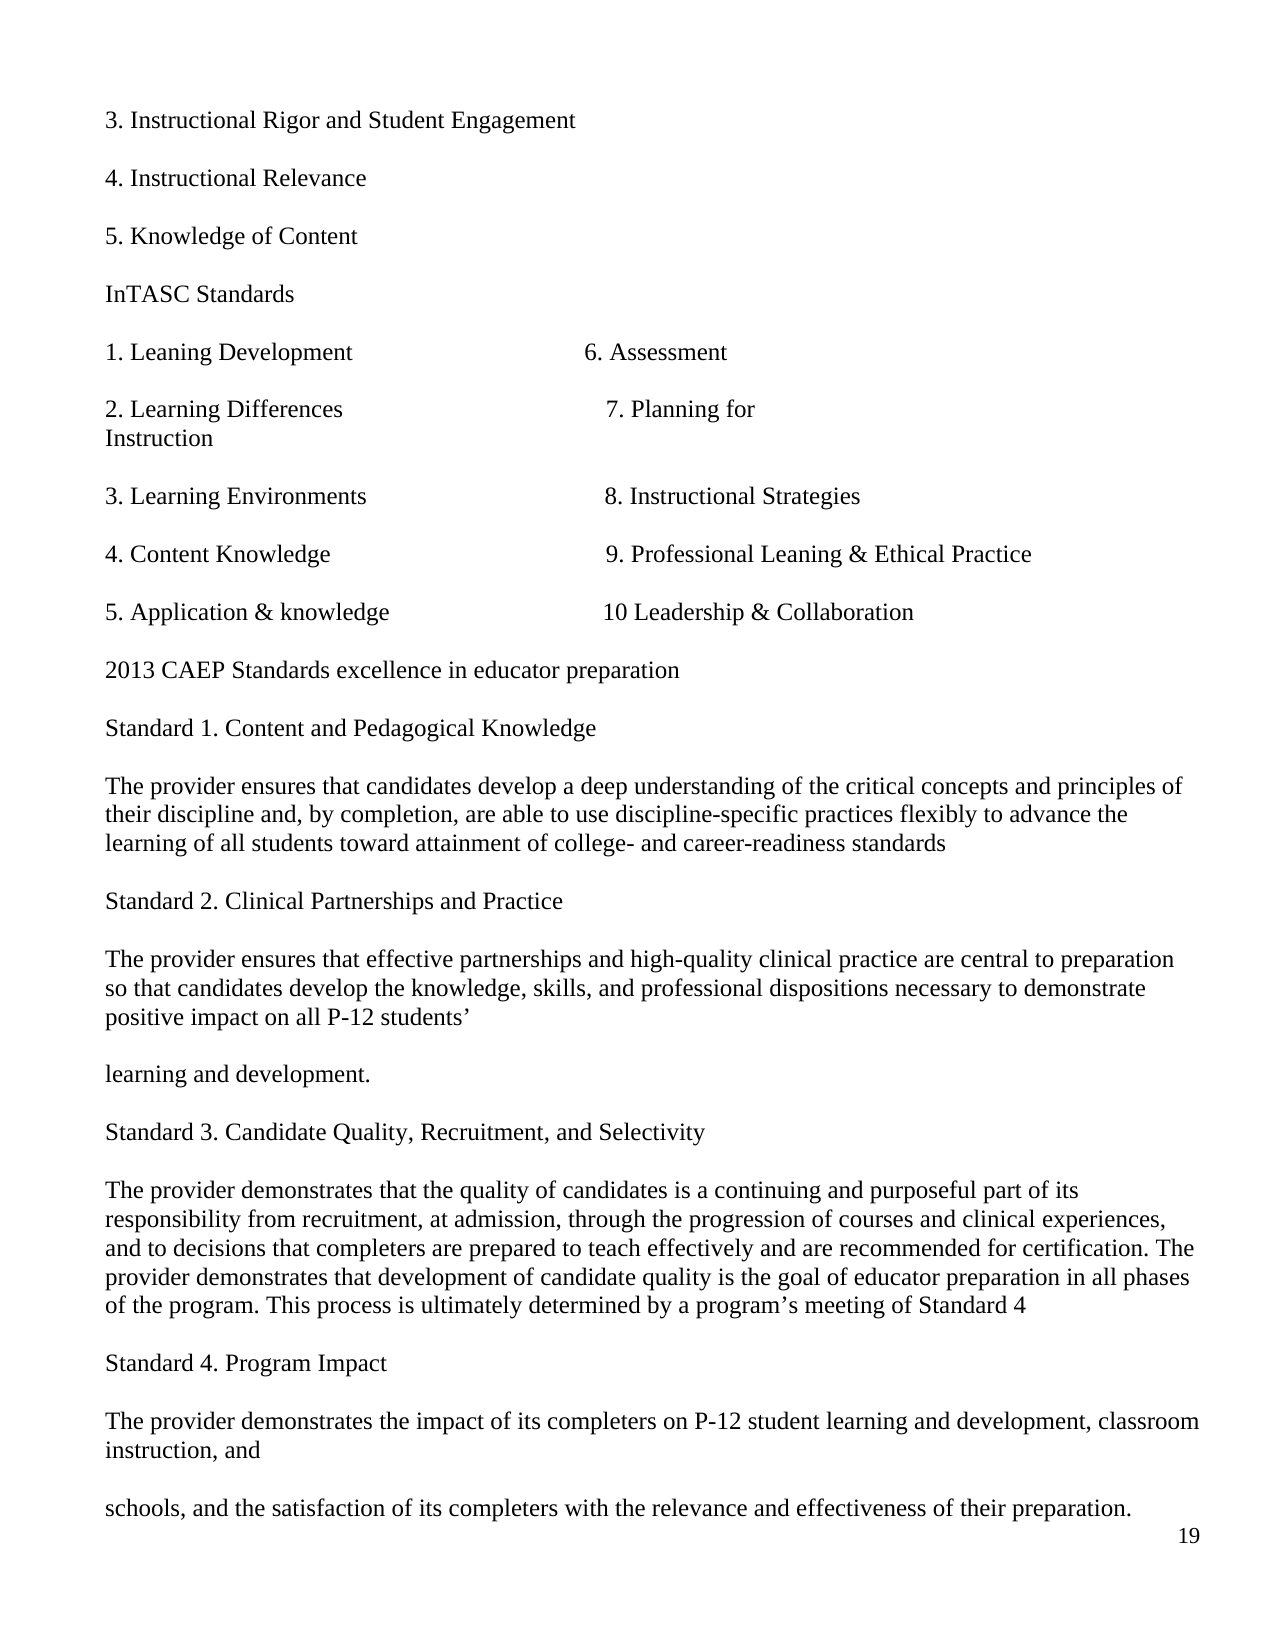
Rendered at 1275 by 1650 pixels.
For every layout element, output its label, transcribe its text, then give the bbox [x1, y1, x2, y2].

text Standard 1. Content and Pedagogical Knowledge [105, 713, 1200, 742]
text Standard 2. Clinical Partnerships and Practice [105, 886, 1200, 915]
text 5. Knowledge of Content [105, 221, 1200, 249]
text Standard 4. Program Impact [105, 1348, 1200, 1377]
text The provider ensures that candidates develop a deep understanding of the critical concepts and principles of their discipline and, by completion, are able to use discipline-specific practices flexibly to advance the learning of all students toward attainment of college- and career-readiness standards [105, 771, 1200, 857]
text 2013 CAEP Standards excellence in educator preparation [105, 655, 1200, 684]
text The provider demonstrates the impact of its completers on P-12 student learning and development, classroom instruction, and [105, 1406, 1200, 1464]
text InTASC Standards [105, 279, 1200, 307]
text 3. Instructional Rigor and Student Engagement [105, 105, 1200, 134]
text 4. Instructional Relevance [105, 163, 1200, 192]
text 3. Learning Environments 8. Instructional Strategies [105, 481, 1200, 510]
text 1. Leaning Development 6. Assessment [105, 337, 1200, 365]
text schools, and the satisfaction of its completers with the relevance and effectiveness of their preparation. [105, 1493, 1200, 1522]
text The provider demonstrates that the quality of candidates is a continuing and purposeful part of its responsibility from recruitment, at admission, through the progression of courses and clinical experiences, and to decisions that completers are prepared to teach effectively and are recommended for certification. The provider demonstrates that development of candidate quality is the goal of educator preparation in all phases of the program. This process is ultimately determined by a program’s meeting of Standard 4 [105, 1175, 1200, 1319]
text Standard 3. Candidate Quality, Recruitment, and Selectivity [105, 1117, 1200, 1146]
text The provider ensures that effective partnerships and high-quality clinical practice are central to preparation so that candidates develop the knowledge, skills, and professional dispositions necessary to demonstrate positive impact on all P-12 students’ [105, 944, 1200, 1030]
text 4. Content Knowledge 9. Professional Leaning & Ethical Practice [105, 539, 1200, 568]
text learning and development. [105, 1059, 1200, 1088]
text 5. Application & knowledge 10 Leadership & Collaboration [105, 597, 1200, 626]
text 2. Learning Differences 7. Planning for Instruction [105, 394, 1200, 452]
